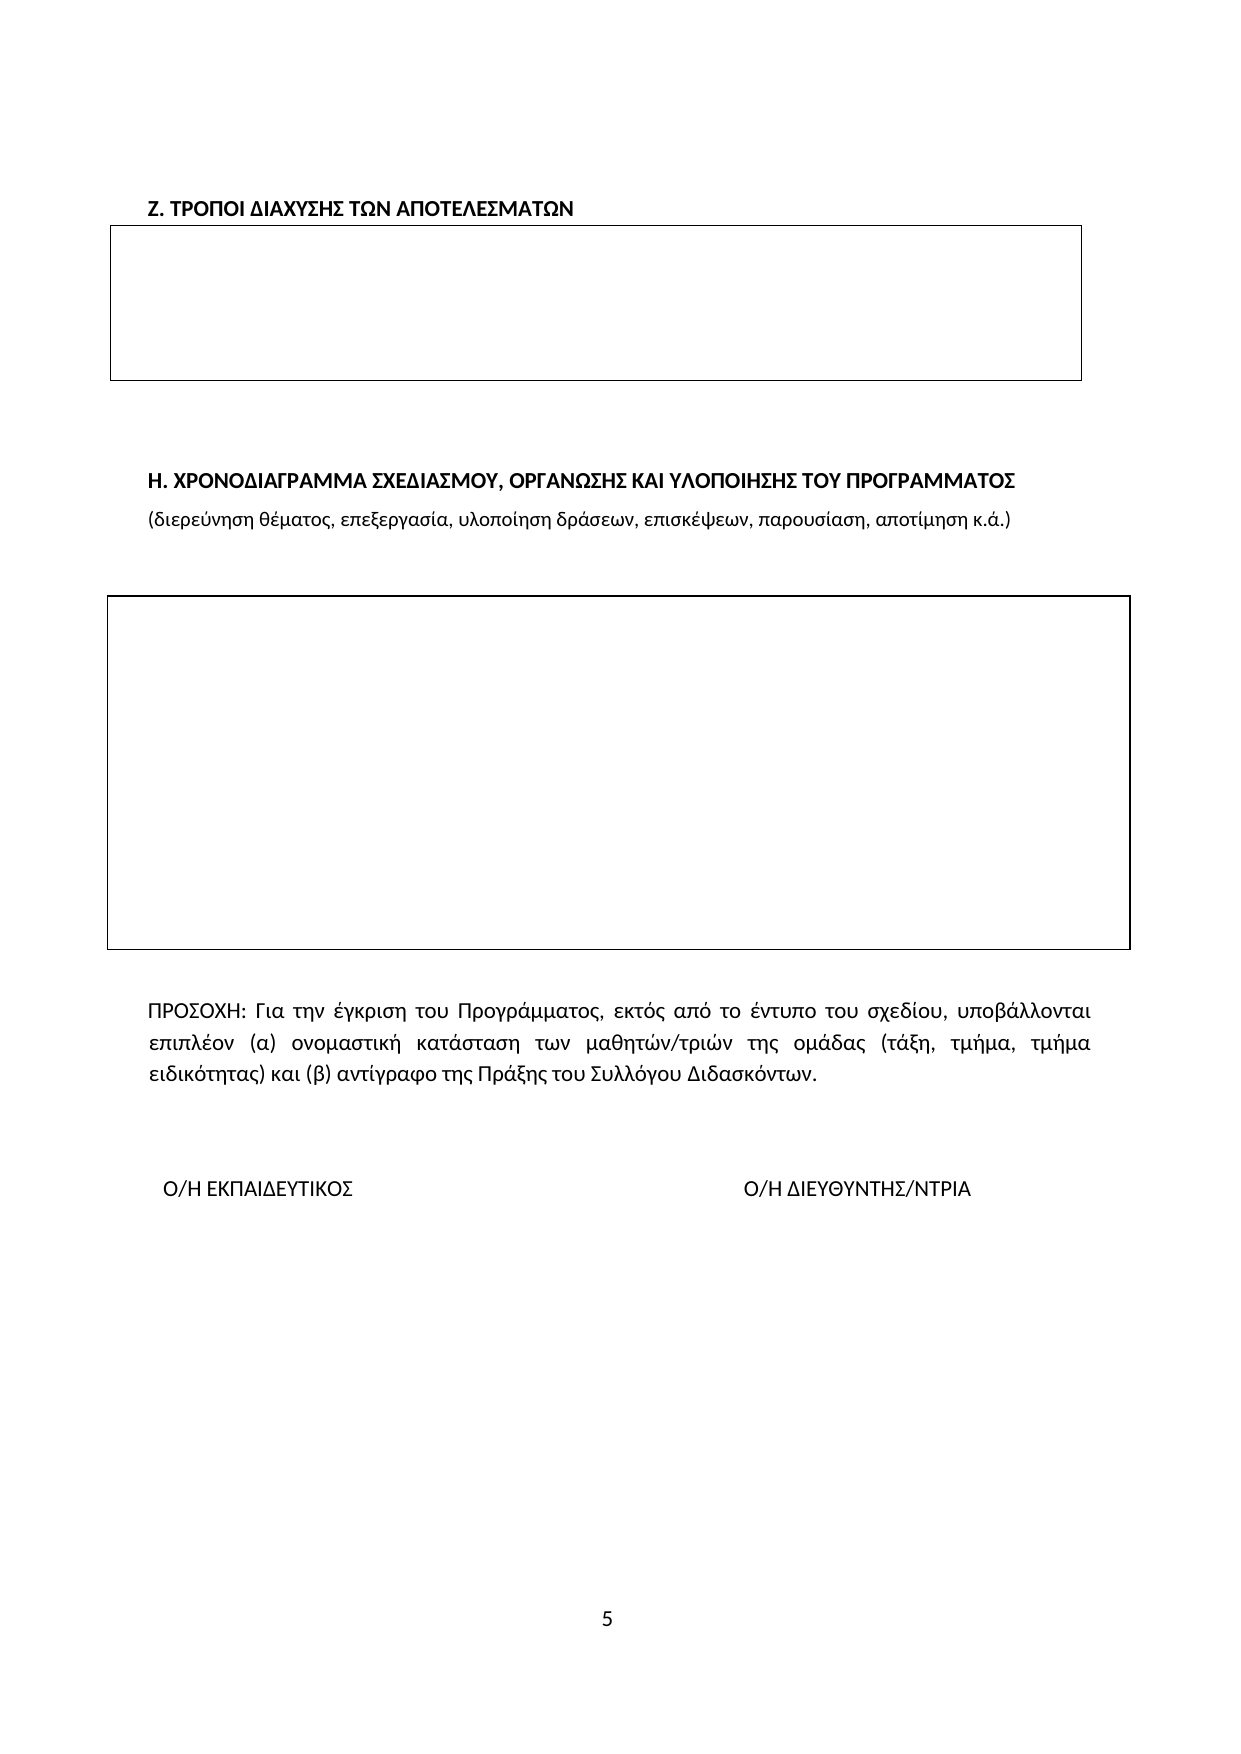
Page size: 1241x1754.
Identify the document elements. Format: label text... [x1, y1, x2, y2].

text Η. ΧΡΟΝΟΔΙΑΓΡΑΜΜΑ ΣΧΕΔΙΑΣΜΟΥ, ΟΡΓΑΝΩΣΗΣ ΚΑΙ ΥΛΟΠΟΙΗΣΗΣ ΤΟΥ ΠΡΟΓΡΑΜΜΑΤΟΣ [148, 466, 1092, 494]
text Ζ. ΤΡΟΠΟΙ ΔΙΑΧΥΣΗΣ ΤΩΝ ΑΠΟΤΕΛΕΣΜΑΤΩΝ [148, 194, 1092, 222]
table_header [111, 226, 1081, 380]
text (διερεύνηση θέματος, επεξεργασία, υλοποίηση δράσεων, επισκέψεων, παρουσίαση, αποτίμηση κ.ά.) [148, 506, 1092, 532]
text Ο/Η ΕΚΠΑΙΔΕΥΤΙΚΟΣ Ο/Η ΔΙΕΥΘΥΝΤΗΣ/ΝΤΡΙΑ [122, 1174, 1092, 1202]
text ΠΡΟΣΟΧΗ: Για την έγκριση του Προγράμματος, εκτός από το έντυπο του σχεδίου, υποβάλλονται επιπλέον (α) ονομαστική κατάσταση των μαθητών/τριών της ομάδας (τάξη, τμήμα, τμήμα ειδικότητας) και (β) αντίγραφο της Πράξης του Συλλόγου Διδασκόντων. [148, 996, 1092, 1088]
